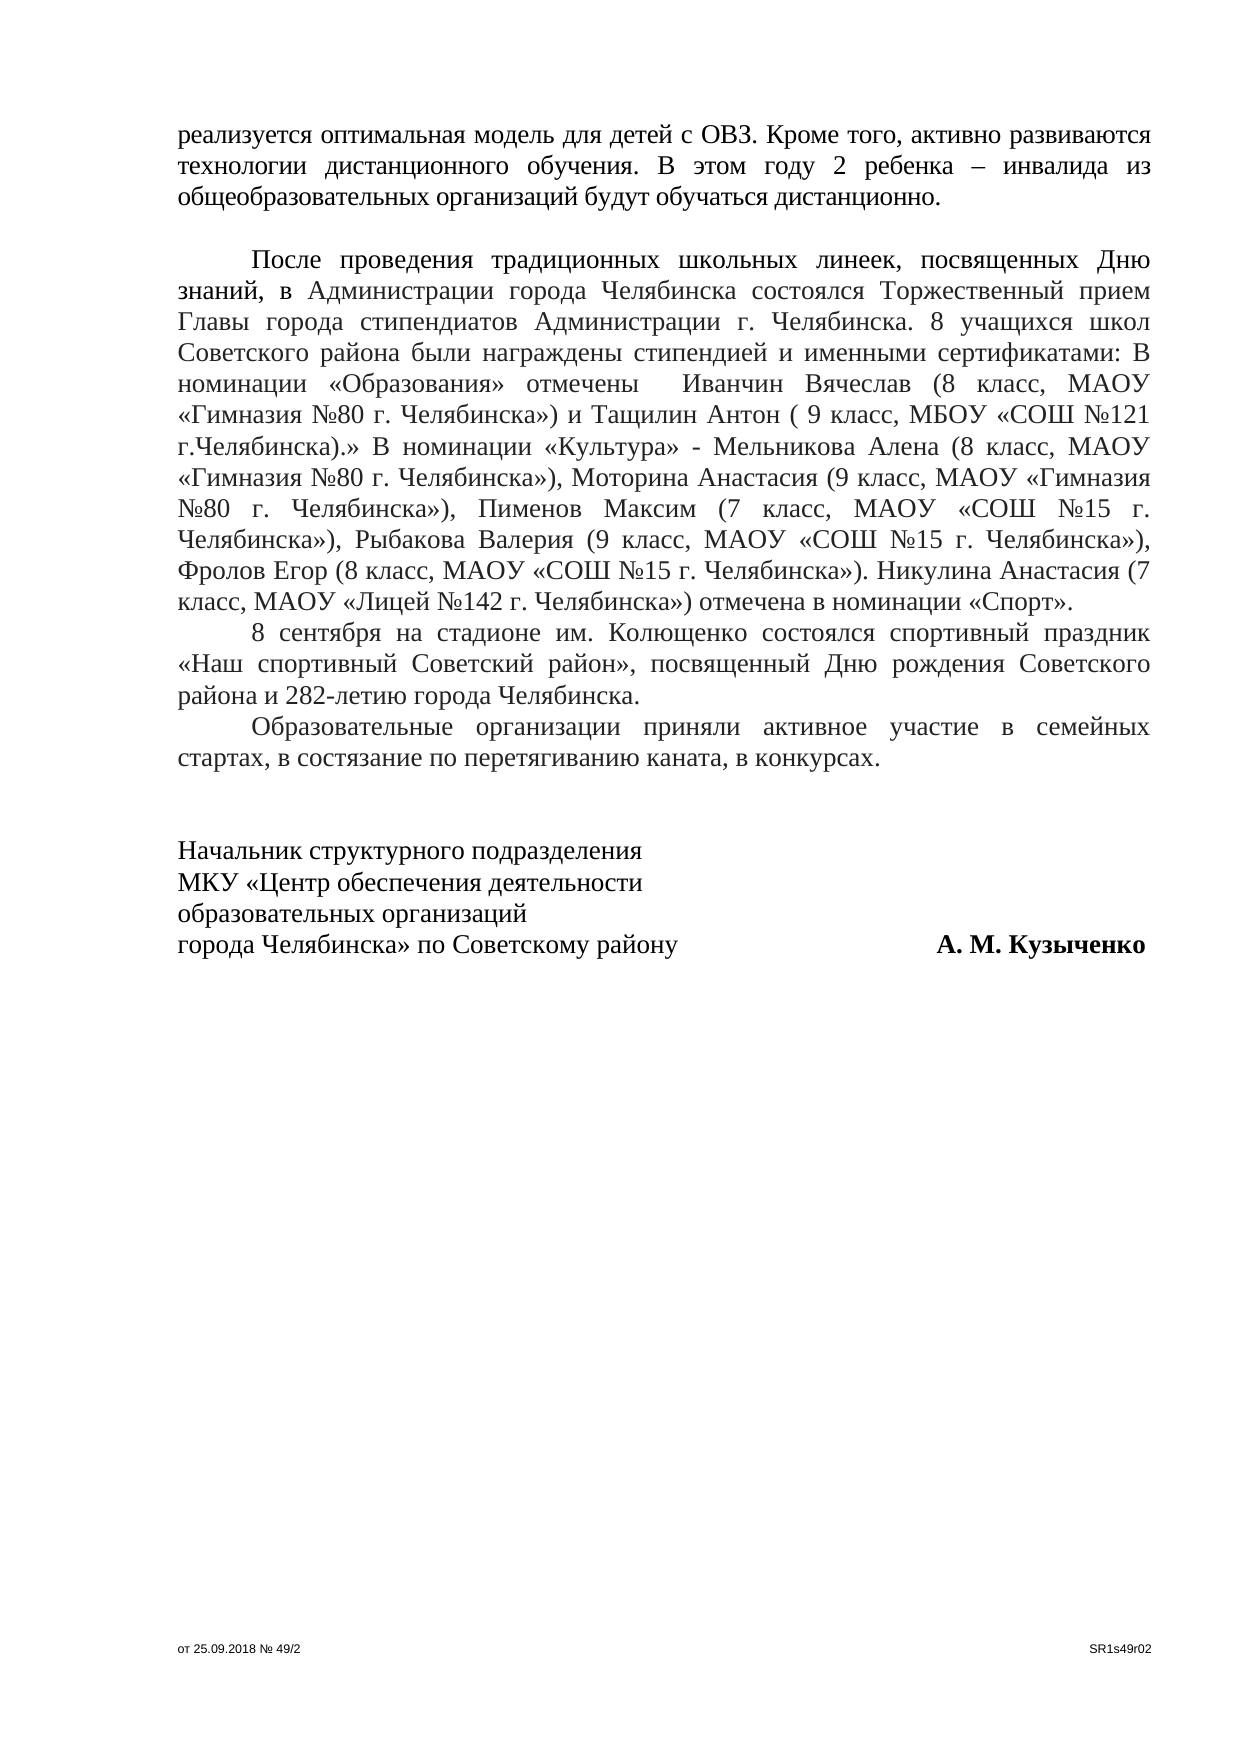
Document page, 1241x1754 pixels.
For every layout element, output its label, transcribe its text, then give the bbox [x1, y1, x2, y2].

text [177, 118, 1152, 212]
text города Челябинска» по Советскому району А. М. Кузыченко [177, 928, 1152, 959]
text 8 сентября на стадионе им. Колющенко состоялся спортивный праздник «Наш спортивный Советский район», посвященный Дню рождения Советского района и 282-летию города Челябинска. [177, 616, 1152, 710]
text Начальник структурного подразделения [177, 834, 1152, 866]
text МКУ «Центр обеспечения деятельности [177, 866, 1152, 897]
text После проведения традиционных школьных линеек, посвященных Дню знаний, в Администрации города Челябинска состоялся Торжественный прием Главы города стипендиатов Администрации г. Челябинска. 8 учащихся школ Советского района были награждены стипендией и именными сертификатами: В номинации «Образования» отмечены Иванчин Вячеслав (8 класс, МАОУ «Гимназия №80 г. Челябинска») и Тащилин Антон ( 9 класс, МБОУ «СОШ №121 г.Челябинска).» В номинации «Культура» - Мельникова Алена (8 класс, МАОУ «Гимназия №80 г. Челябинска»), Моторина Анастасия (9 класс, МАОУ «Гимназия №80 г. Челябинска»), Пименов Максим (7 класс, МАОУ «СОШ №15 г. Челябинска»), Рыбакова Валерия (9 класс, МАОУ «СОШ №15 г. Челябинска»), Фролов Егор (8 класс, МАОУ «СОШ №15 г. Челябинска»). Никулина Анастасия (7 класс, МАОУ «Лицей №142 г. Челябинска») отмечена в номинации «Спорт». [177, 243, 1152, 616]
text Образовательные организации приняли активное участие в семейных стартах, в состязание по перетягиванию каната, в конкурсах. [177, 710, 1152, 772]
text образовательных организаций [177, 897, 1152, 928]
